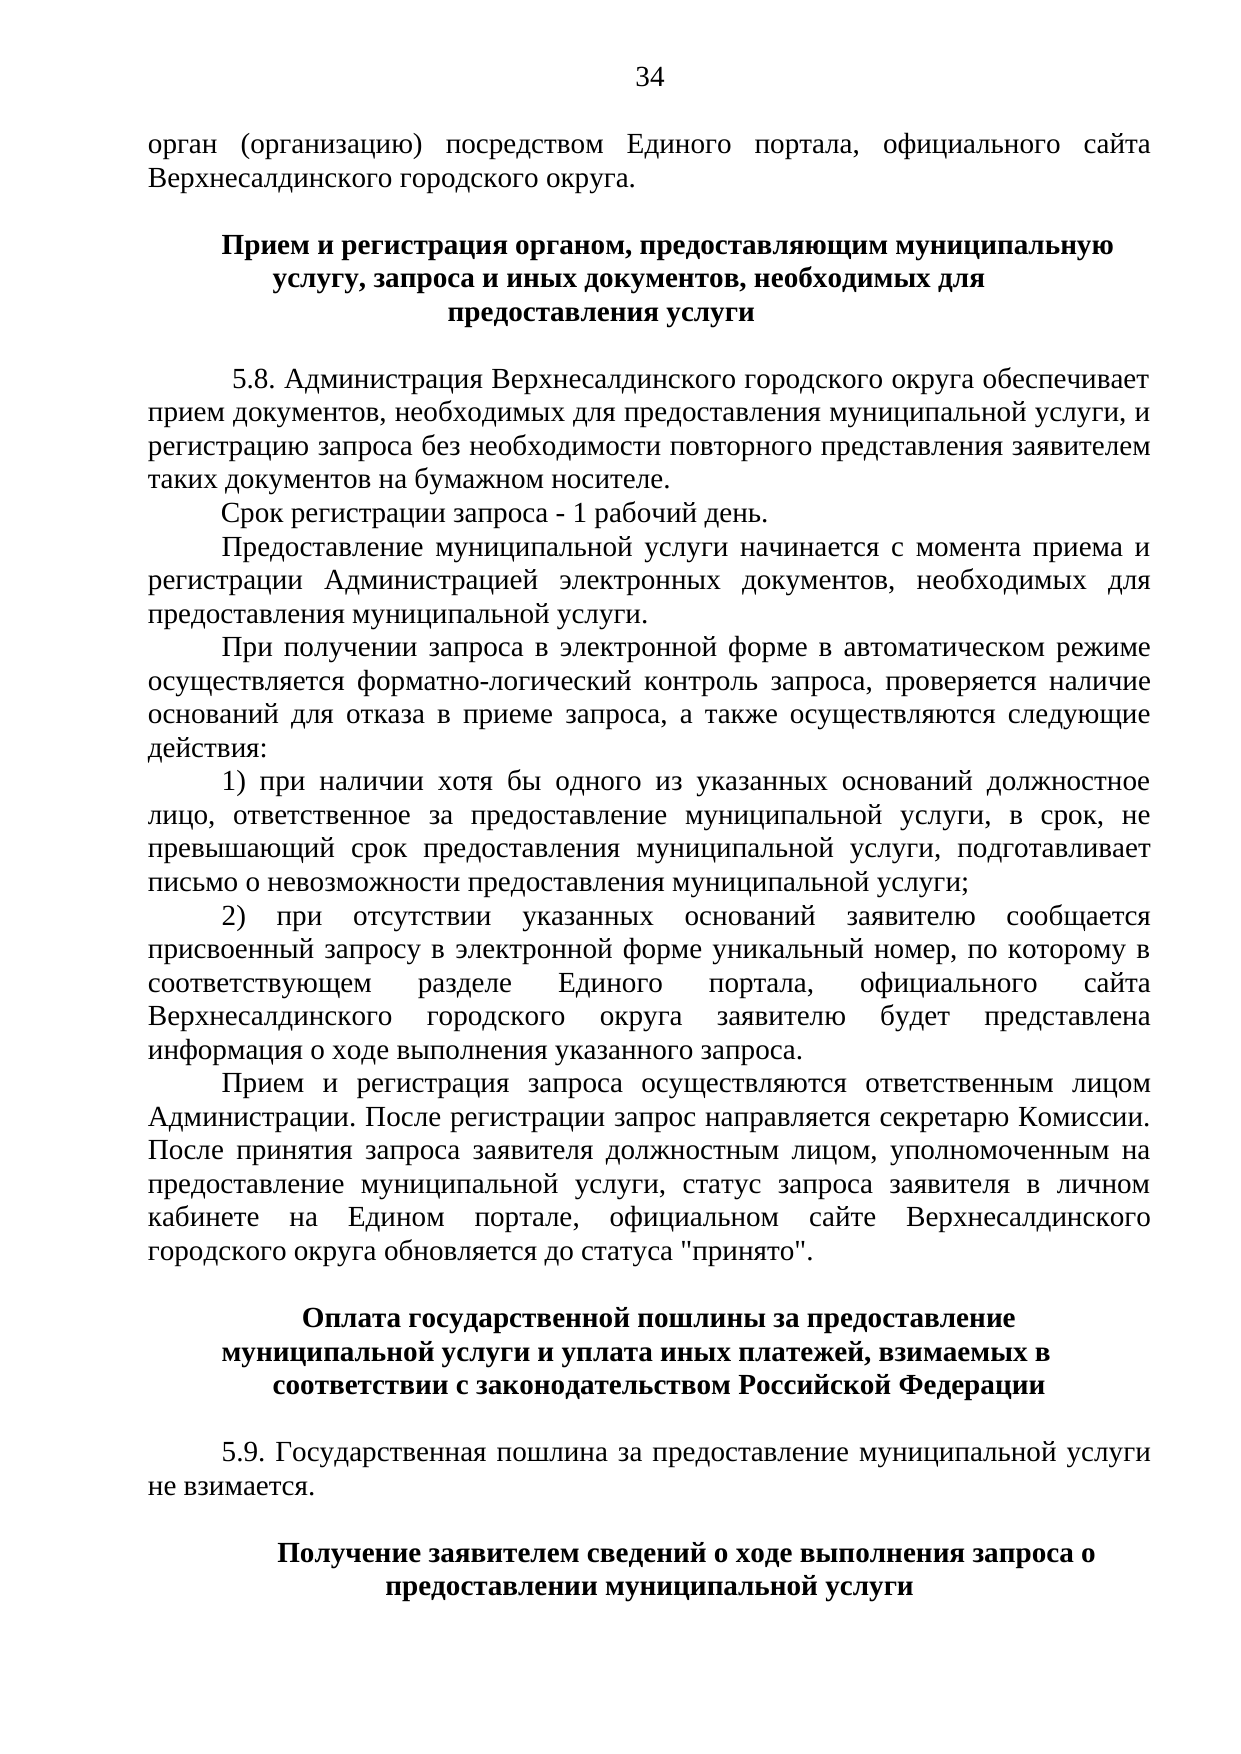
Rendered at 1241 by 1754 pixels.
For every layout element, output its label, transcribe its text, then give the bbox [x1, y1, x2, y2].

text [148, 126, 1152, 193]
text соответствии с законодательством Российской Федерации [148, 1367, 1152, 1401]
text Срок регистрации запроса - 1 рабочий день. [148, 495, 1152, 529]
text муниципальной услуги и уплата иных платежей, взимаемых в [148, 1334, 1152, 1367]
text предоставления услуги [148, 294, 1152, 327]
text 2) при отсутствии указанных оснований заявителю сообщается присвоенный запросу в электронной форме уникальный номер, по которому в соответствующем разделе Единого портала, официального сайта Верхнесалдинского городского округа заявителю будет представлена информация о ходе выполнения указанного запроса. [148, 898, 1152, 1065]
text 5.8. Администрация Верхнесалдинского городского округа обеспечивает прием документов, необходимых для предоставления муниципальной услуги, и регистрацию запроса без необходимости повторного представления заявителем таких документов на бумажном носителе. [148, 361, 1152, 495]
text 5.9. Государственная пошлина за предоставление муниципальной услуги не взимается. [148, 1434, 1152, 1501]
text При получении запроса в электронной форме в автоматическом режиме осуществляется форматно-логический контроль запроса, проверяется наличие оснований для отказа в приеме запроса, а также осуществляются следующие действия: [148, 629, 1152, 763]
text Предоставление муниципальной услуги начинается с момента приема и регистрации Администрацией электронных документов, необходимых для предоставления муниципальной услуги. [148, 529, 1152, 629]
text услугу, запроса и иных документов, необходимых для [148, 260, 1152, 294]
text Получение заявителем сведений о ходе выполнения запроса о предоставлении муниципальной услуги [148, 1535, 1152, 1602]
text Прием и регистрация запроса осуществляются ответственным лицом Администрации. После регистрации запрос направляется секретарю Комиссии. После принятия запроса заявителя должностным лицом, уполномоченным на предоставление муниципальной услуги, статус запроса заявителя в личном кабинете на Едином портале, официальном сайте Верхнесалдинского городского округа обновляется до статуса "принято". [148, 1065, 1152, 1267]
text 1) при наличии хотя бы одного из указанных оснований должностное лицо, ответственное за предоставление муниципальной услуги, в срок, не превышающий срок предоставления муниципальной услуги, подготавливает письмо о невозможности предоставления муниципальной услуги; [148, 763, 1152, 898]
text Прием и регистрация органом, предоставляющим муниципальную [148, 227, 1152, 260]
text Оплата государственной пошлины за предоставление [148, 1300, 1152, 1334]
